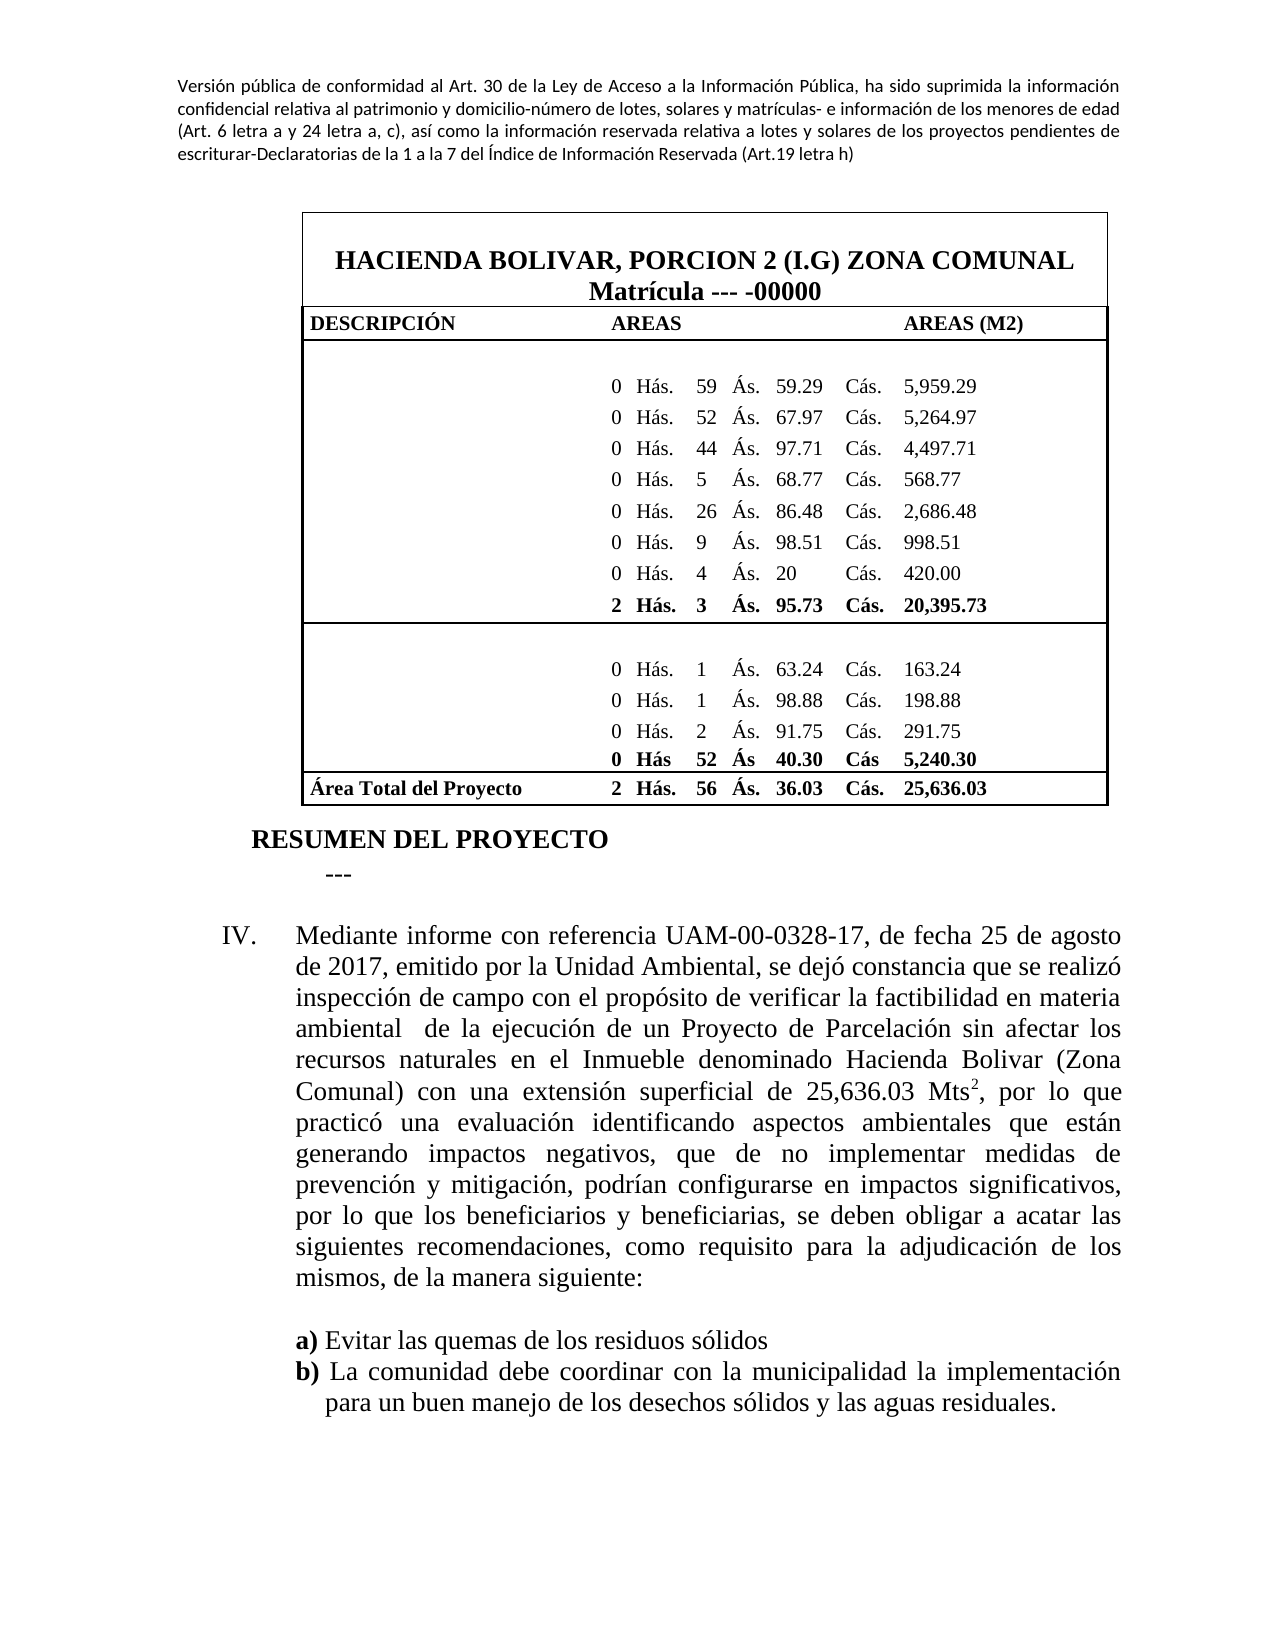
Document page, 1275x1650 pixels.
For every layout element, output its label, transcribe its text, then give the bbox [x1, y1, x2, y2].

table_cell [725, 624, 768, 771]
text --- [214, 857, 1122, 888]
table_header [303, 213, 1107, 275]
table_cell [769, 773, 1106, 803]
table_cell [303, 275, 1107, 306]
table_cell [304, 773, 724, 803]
list b) La comunidad debe coordinar con la municipalidad la implementación para un buen manejo de los desechos sólidos y las aguas residuales. [295, 1355, 1122, 1417]
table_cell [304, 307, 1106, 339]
list IV. Mediante informe con referencia UAM-00-0328-17, de fecha 25 de agosto de 2017, emitido por la Unidad Ambiental, se dejó constancia que se realizó inspección de campo con el propósito de verificar la factibilidad en materia ambiental de la ejecución de un Proyecto de Parcelación sin afectar los recursos naturales en el Inmueble denominado Hacienda Bolivar (Zona Comunal) con una extensión superficial de 25,636.03 Mts2, por lo que practicó una evaluación identificando aspectos ambientales que están generando impactos negativos, que de no implementar medidas de prevención y mitigación, podrían configurarse en impactos significativos, por lo que los beneficiarios y beneficiarias, se deben obligar a acatar las siguientes recomendaciones, como requisito para la adjudicación de los mismos, de la manera siguiente: [222, 919, 1122, 1293]
list a) Evitar las quemas de los residuos sólidos [290, 1324, 1122, 1355]
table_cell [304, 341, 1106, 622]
text RESUMEN DEL PROYECTO [177, 777, 1122, 857]
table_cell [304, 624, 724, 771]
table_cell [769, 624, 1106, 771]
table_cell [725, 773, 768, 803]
